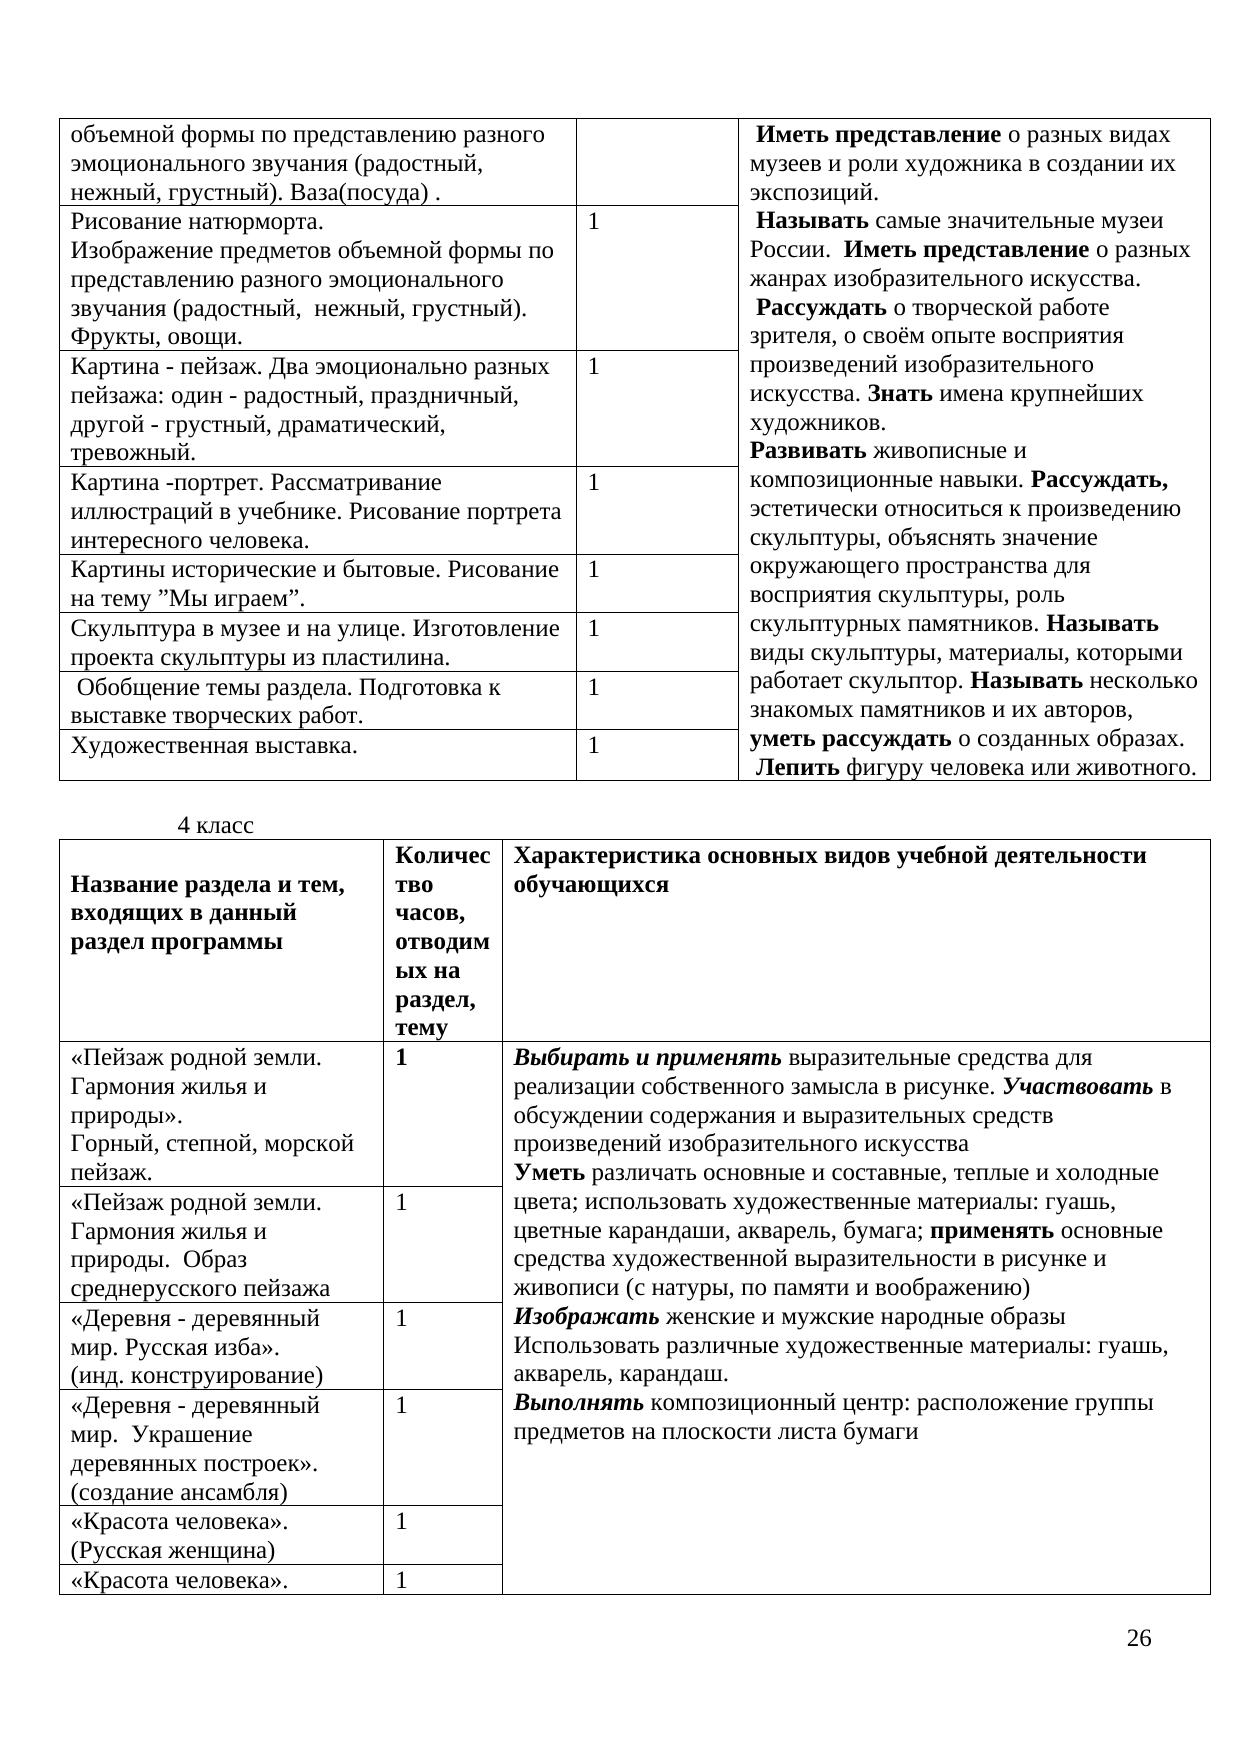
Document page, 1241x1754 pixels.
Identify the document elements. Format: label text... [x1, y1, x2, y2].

table_cell 1 [577, 351, 738, 466]
table_cell 1 [577, 672, 738, 729]
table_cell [60, 119, 576, 205]
table_cell 1 [577, 206, 738, 350]
table_cell 1 [577, 613, 738, 671]
table_cell Картина - пейзаж. Два эмоционально разных пейзажа: один - радостный, праздничный, другой - грустный, драматический, тревожный. [60, 351, 576, 466]
table_cell 1 [577, 467, 738, 553]
table_cell 1 [384, 1042, 502, 1186]
table_cell Скульптура в музее и на улице. Изготовление проекта скульптуры из пластилина. [60, 613, 576, 671]
table_cell Рисование натюрморта. Изображение предметов объемной формы по представлению разного эмоционального звучания (радостный, нежный, грустный). Фрукты, овощи. [60, 206, 576, 350]
table_cell 1 [577, 730, 738, 780]
table_cell «Деревня - деревянный мир. Русская изба». (инд. конструирование) [60, 1303, 383, 1389]
table_cell Выбирать и применять выразительные средства для реализации собственного замысла в рисунке. Участвовать в обсуждении содержания и выразительных средств произведений изобразительного искусства Уметь различать основные и составные, теплые и холодные цвета; использовать художественные материалы: гуашь, цветные карандаши, акварель, бумага; применять основные средства художественной выразительности в рисунке и живописи (с натуры, по памяти и воображению) Изображать женские и мужские народные образы Использовать различные художественные материалы: гуашь, акварель, карандаш. Выполнять композиционный центр: расположение группы предметов на плоскости листа бумаги [503, 1042, 1210, 1594]
table_cell «Пейзаж родной земли. Гармония жилья и природы. Образ среднерусского пейзажа [60, 1187, 383, 1302]
table_cell «Красота человека». (Русская женщина) [60, 1506, 383, 1564]
table_cell 1 [384, 1506, 502, 1564]
text 4 класс [177, 810, 1152, 839]
table_cell «Пейзаж родной земли. Гармония жилья и природы». Горный, степной, морской пейзаж. [60, 1042, 383, 1186]
table_cell 1 [384, 1390, 502, 1505]
table_header Количество часов, отводимых на раздел, тему [384, 840, 502, 1041]
table_cell 1 [577, 555, 738, 612]
table_cell 1 [384, 1187, 502, 1302]
table_header Характеристика основных видов учебной деятельности обучающихся [503, 840, 1210, 1041]
table_cell 1 [384, 1565, 502, 1594]
table_cell 1 [384, 1303, 502, 1389]
table_cell «Деревня - деревянный мир. Украшение деревянных построек». (создание ансамбля) [60, 1390, 383, 1505]
table_cell Обобщение темы раздела. Подготовка к выставке творческих работ. [60, 672, 576, 729]
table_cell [60, 1565, 383, 1594]
table_cell Художественная выставка. [60, 730, 576, 780]
table_cell Картины исторические и бытовые. Рисование на тему ”Мы играем”. [60, 555, 576, 612]
table_cell Картина -портрет. Рассматривание иллюстраций в учебнике. Рисование портрета интересного человека. [60, 467, 576, 553]
table_header Название раздела и тем, входящих в данный раздел программы [60, 840, 383, 1041]
table_cell 1 [577, 119, 738, 205]
